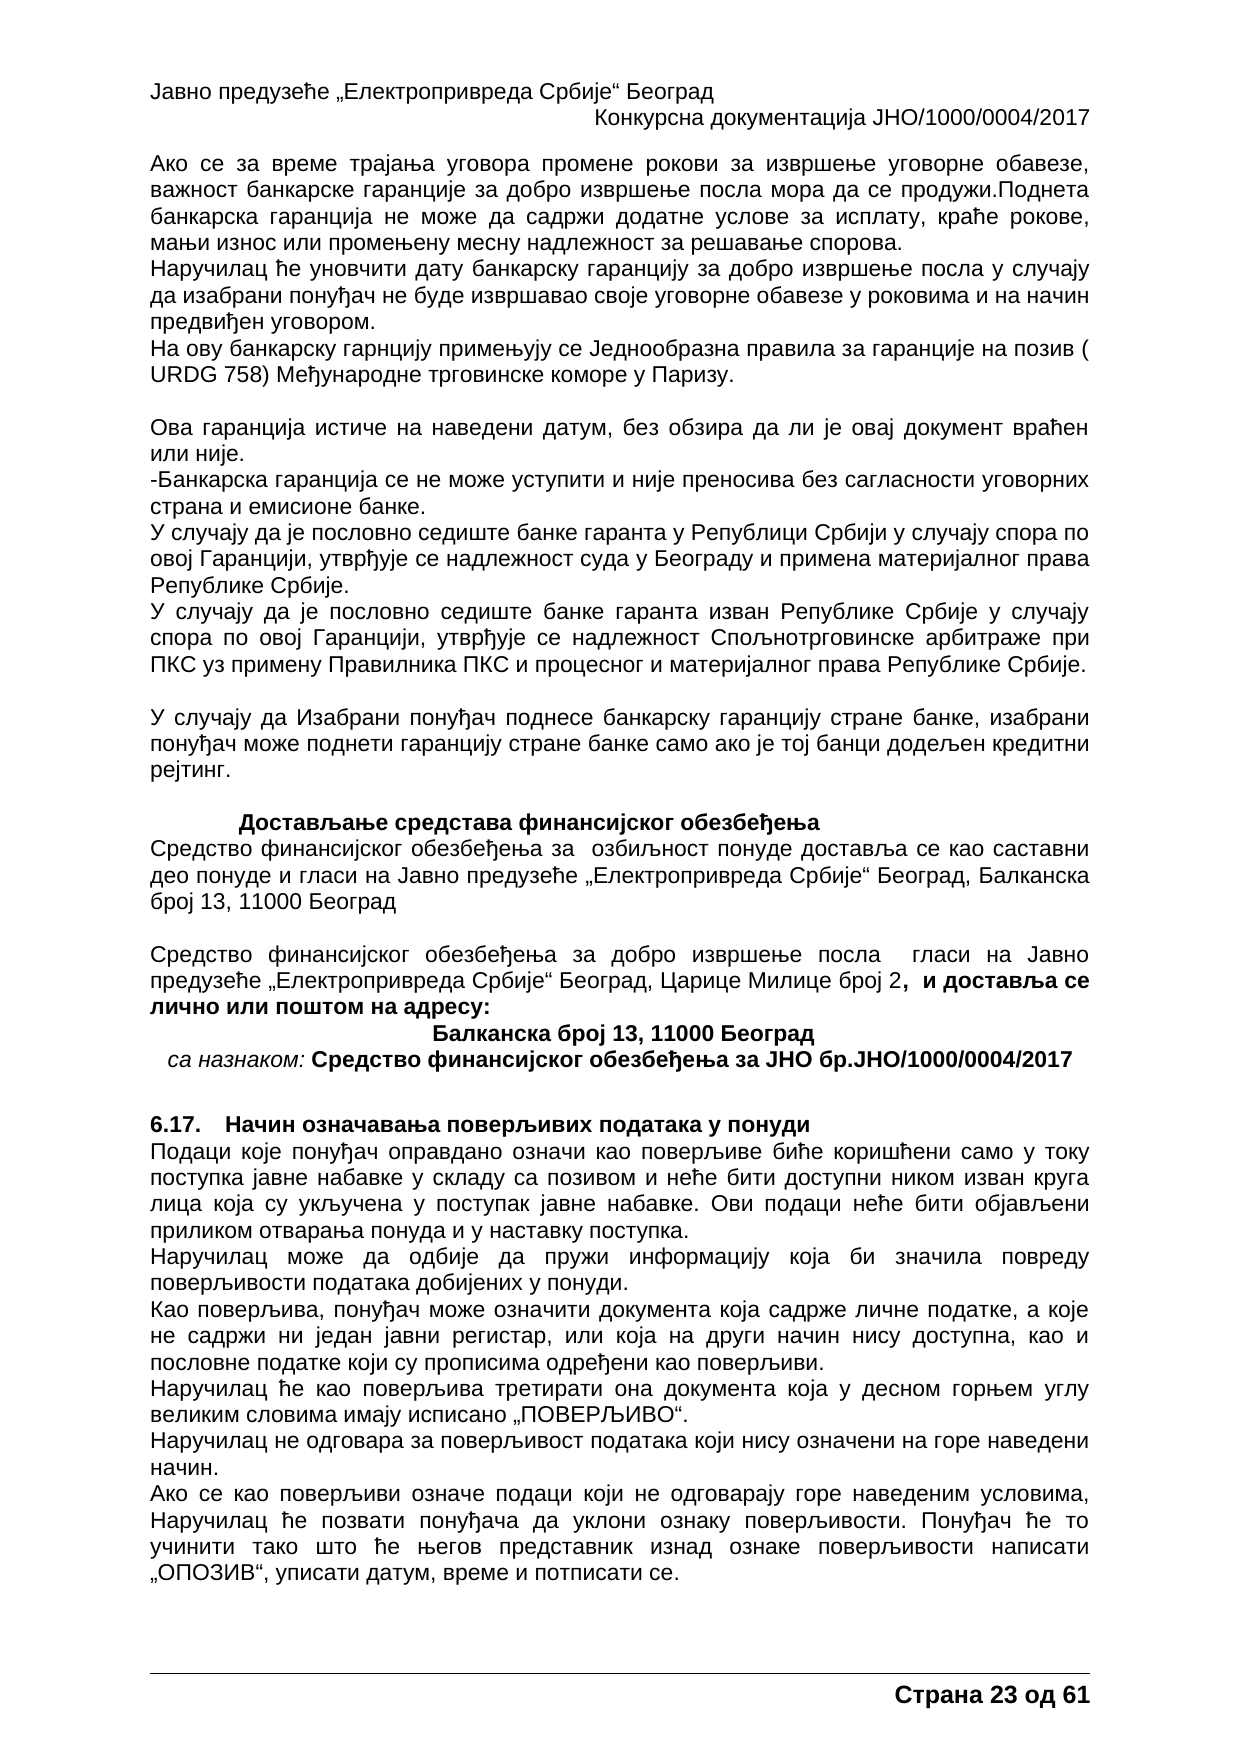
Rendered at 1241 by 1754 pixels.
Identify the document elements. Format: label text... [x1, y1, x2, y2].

text На ову банкарску гарнцију примењују се Једнообразна правила за гаранције на позив ( URDG 758) Међународне трговинске коморе у Паризу. [150, 334, 1090, 387]
text Подаци које понуђач оправдано означи као поверљиве биће коришћени само у току поступка јавне набавке у складу са позивом и неће бити доступни ником изван круга лица која су укључена у поступак јавне набавке. Ови подаци неће бити објављени приликом отварања понуда и у наставку поступка. [150, 1138, 1090, 1243]
text са назнаком: Средство финансијског обезбеђења за ЈНО бр.ЈНО/1000/0004/2017 [150, 1046, 1090, 1072]
text Ако се за време трајања уговора промене рокови за извршење уговорне обавезе, важност банкарске гаранције за добро извршење посла мора да се продужи.Поднета банкарска гаранција не може да садржи додатне услове за исплату, краће рокове, мањи износ или промењену месну надлежност за решавање спорова. [150, 150, 1090, 255]
text У случају да је пословно седиште банке гаранта у Републици Србији у случају спора по овој Гаранцији, утврђује се надлежност суда у Београду и примена материјалног права Републике Србије. [150, 519, 1090, 598]
text У случају да Изабрани понуђач поднесе банкарску гаранцију стране банке, изабрани понуђач може поднети гаранцију стране банке само ако је тој банци додељен кредитни рејтинг. [150, 703, 1090, 782]
text Наручилац ће уновчити дату банкарску гаранцију за добро извршење посла у случају да изабрани понуђач не буде извршавао своје уговорне обавезе у роковима и на начин предвиђен уговором. [150, 255, 1090, 334]
subtitle Начин означавања поверљивих података у понуди [150, 1111, 1090, 1138]
text Балканска број 13, 11000 Београд [150, 1020, 1090, 1046]
text Наручилац ће као поверљива третирати она документа која у десном горњем углу великим словима имају исписано „ПОВЕРЉИВО“. [150, 1375, 1090, 1427]
text Достављање средстава финансијског обезбеђења [239, 809, 1090, 835]
text -Банкарска гаранција се не може уступити и није преносива без сагласности уговорних страна и емисионе банке. [150, 466, 1090, 519]
text Ова гаранција истиче на наведени датум, без обзира да ли је овај документ враћен или није. [150, 413, 1090, 466]
text Наручилац може да одбије да пружи информацију која би значила повреду поверљивости података добијених у понуди. [150, 1243, 1090, 1296]
text Као поверљива, понуђач може означити документа која садрже личне податке, а које не садржи ни један јавни регистар, или која на други начин нису доступна, као и пословне податке који су прописима одређени као поверљиви. [150, 1296, 1090, 1375]
text Наручилац не одговара за поверљивост података који нису означени на горе наведени начин. [150, 1427, 1090, 1480]
text Средство финансијског обезбеђења за добро извршење посла гласи на Јавно предузеће „Електропривреда Србије“ Београд, Царице Милице број 2, и доставља се лично или поштом на адресу: [150, 941, 1090, 1020]
text Ако се као поверљиви означе подаци који не одговарају горе наведеним условима, Наручилац ће позвати понуђача да уклони ознаку поверљивости. Понуђач ће то учинити тако што ће његов представник изнад ознаке поверљивости написати „ОПОЗИВ“, уписати датум, време и потписати се. [150, 1480, 1090, 1586]
text У случају да је пословно седиште банке гаранта изван Републике Србије у случају спора по овој Гаранцији, утврђује се надлежност Спољнотрговинске арбитраже при ПКС уз примену Правилника ПКС и процесног и материјалног права Републике Србије. [150, 598, 1090, 677]
text Средство финансијског обезбеђења за озбиљност понуде доставља се као саставни део понуде и гласи на Јавно предузеће „Електропривреда Србије“ Београд, Балканска број 13, 11000 Београд [150, 835, 1090, 914]
